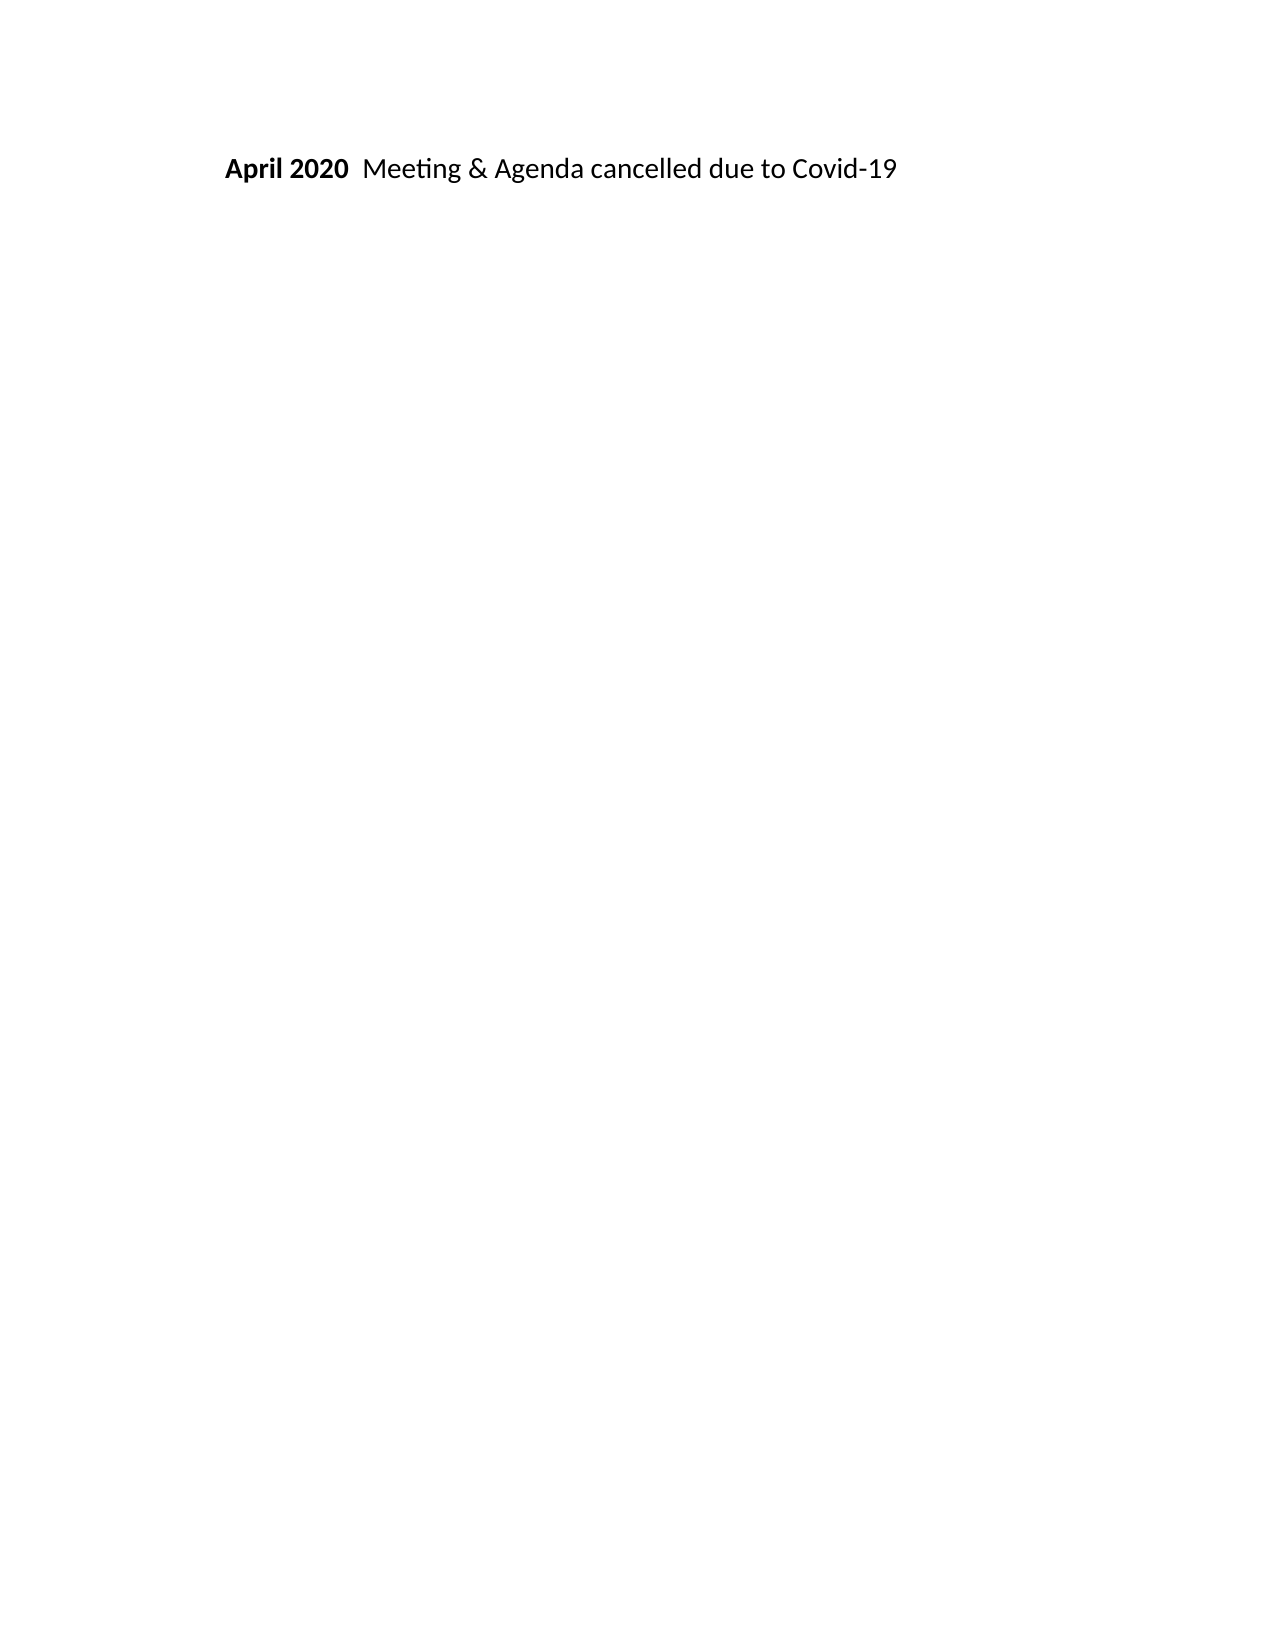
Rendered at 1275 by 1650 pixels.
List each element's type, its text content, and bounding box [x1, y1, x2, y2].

list April 2020 Meeting & Agenda cancelled due to Covid-19 [225, 150, 1125, 186]
